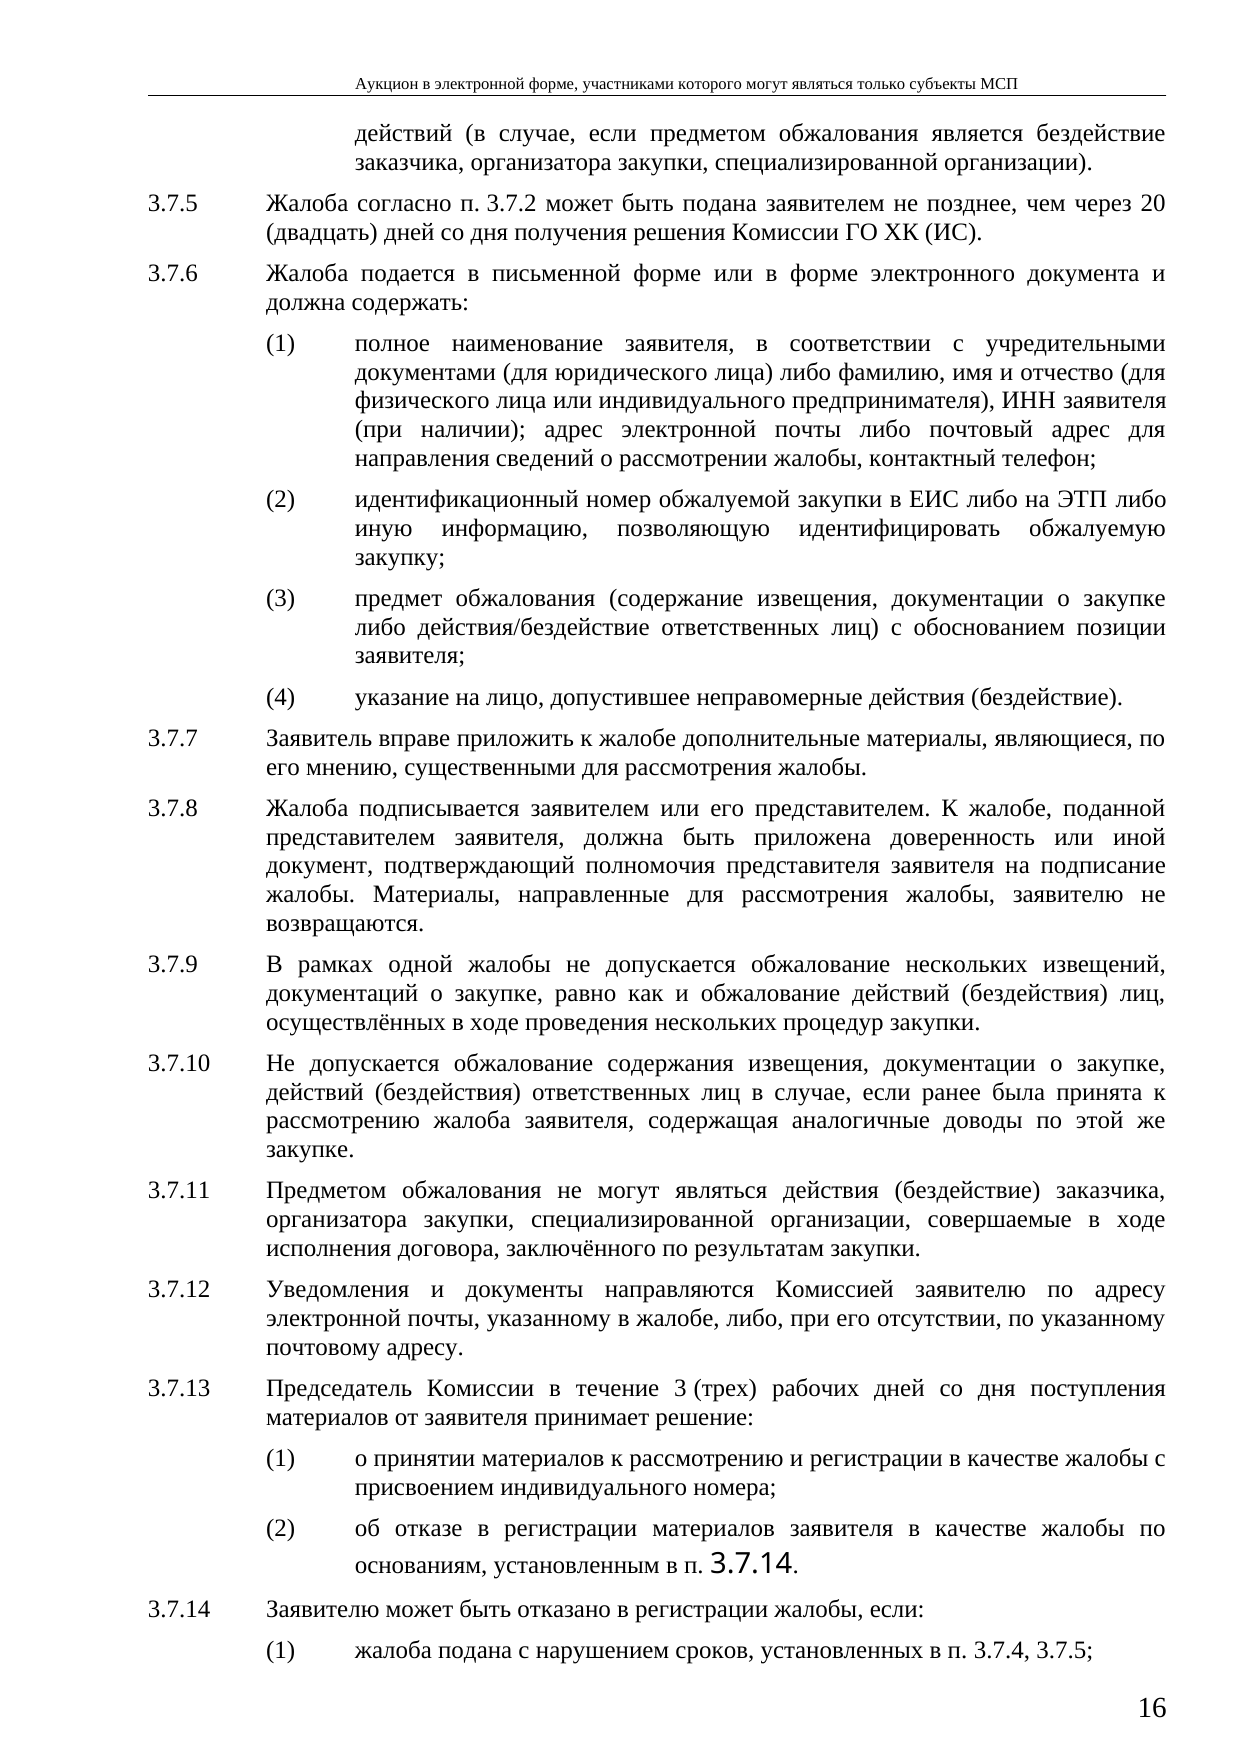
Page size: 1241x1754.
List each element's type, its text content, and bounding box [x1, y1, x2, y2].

list Председатель Комиссии в течение 3 (трех) рабочих дней со дня поступления материалов от заявителя принимает решение: [148, 1373, 1166, 1431]
list жалоба подана с нарушением сроков, установленных в п. 3.7.4, 3.7.5; [266, 1635, 1166, 1664]
list полное наименование заявителя, в соответствии с учредительными документами (для юридического лица) либо фамилию, имя и отчество (для физического лица или индивидуального предпринимателя), ИНН заявителя (при наличии); адрес электронной почты либо почтовый адрес для направления сведений о рассмотрении жалобы, контактный телефон; [266, 328, 1166, 472]
list указание на лицо, допустившее неправомерные действия (бездействие). [266, 682, 1166, 711]
list Заявитель вправе приложить к жалобе дополнительные материалы, являющиеся, по его мнению, существенными для рассмотрения жалобы. [148, 723, 1166, 781]
list В рамках одной жалобы не допускается обжалование нескольких извещений, документаций о закупке, равно как и обжалование действий (бездействия) лиц, осуществлённых в ходе проведения нескольких процедур закупки. [148, 949, 1166, 1036]
list идентификационный номер обжалуемой закупки в ЕИС либо на ЭТП либо иную информацию, позволяющую идентифицировать обжалуемую закупку; [266, 484, 1166, 571]
list Уведомления и документы направляются Комиссией заявителю по адресу электронной почты, указанному в жалобе, либо, при его отсутствии, по указанному почтовому адресу. [148, 1274, 1166, 1361]
list Жалоба подписывается заявителем или его представителем. К жалобе, поданной представителем заявителя, должна быть приложена доверенность или иной документ, подтверждающий полномочия представителя заявителя на подписание жалобы. Материалы, направленные для рассмотрения жалобы, заявителю не возвращаются. [148, 793, 1166, 937]
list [266, 118, 1166, 176]
list Заявителю может быть отказано в регистрации жалобы, если: [148, 1594, 1166, 1623]
list Жалоба подается в письменной форме или в форме электронного документа и должна содержать: [148, 258, 1166, 316]
list предмет обжалования (содержание извещения, документации о закупке либо действия/бездействие ответственных лиц) с обоснованием позиции заявителя; [266, 583, 1166, 669]
list Предметом обжалования не могут являться действия (бездействие) заказчика, организатора закупки, специализированной организации, совершаемые в ходе исполнения договора, заключённого по результатам закупки. [148, 1176, 1166, 1262]
list Не допускается обжалование содержания извещения, документации о закупке, действий (бездействия) ответственных лиц в случае, если ранее была принята к рассмотрению жалоба заявителя, содержащая аналогичные доводы по этой же закупке. [148, 1048, 1166, 1163]
list Жалоба согласно п. 3.7.2 может быть подана заявителем не позднее, чем через 20 (двадцать) дней со дня получения решения Комиссии ГО ХК (ИС). [148, 188, 1166, 246]
list об отказе в регистрации материалов заявителя в качестве жалобы по основаниям, установленным в п. 3.7.14. [266, 1513, 1166, 1582]
list о принятии материалов к рассмотрению и регистрации в качестве жалобы с присвоением индивидуального номера; [266, 1443, 1166, 1501]
